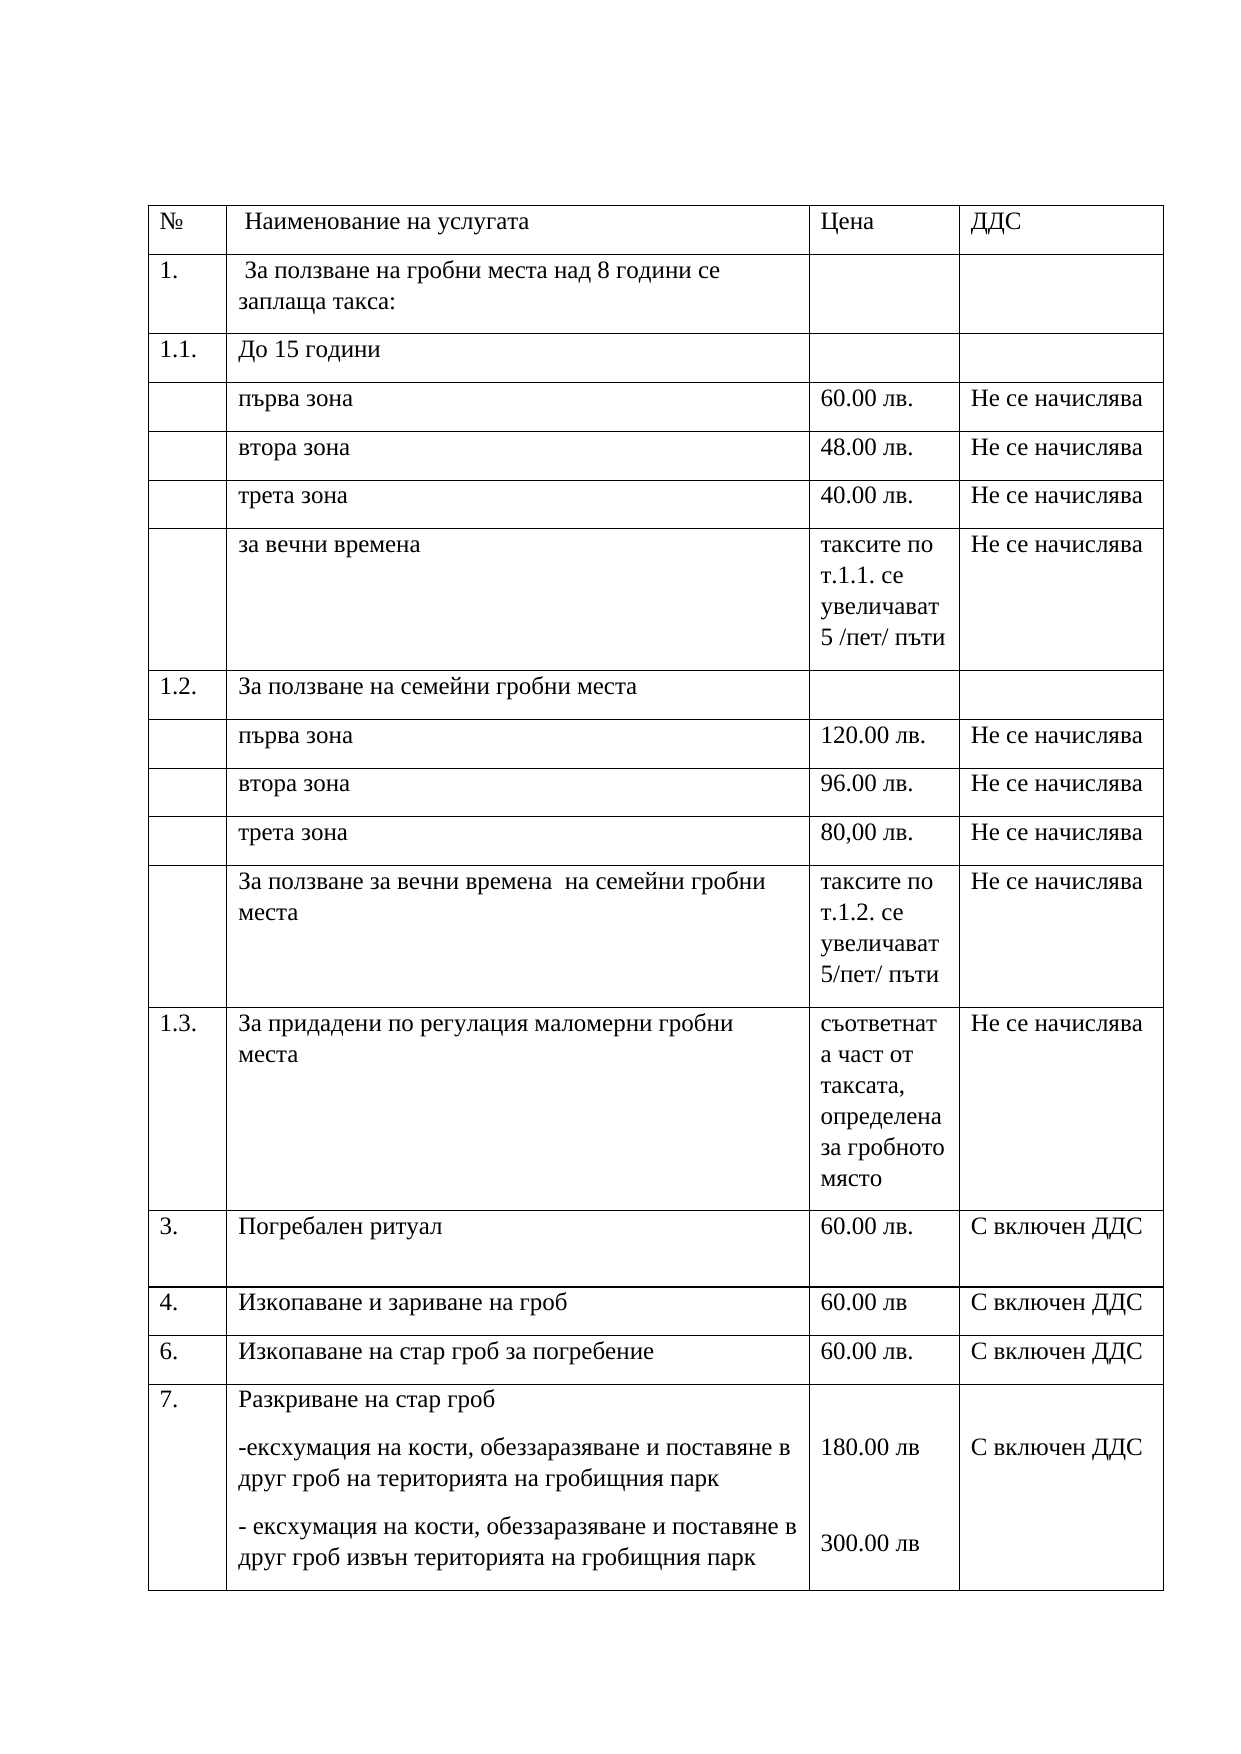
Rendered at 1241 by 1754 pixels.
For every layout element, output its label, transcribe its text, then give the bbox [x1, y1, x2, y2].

table_cell За придадени по регулация маломерни гробни места [227, 1008, 809, 1210]
table_cell Не се начислява [960, 529, 1163, 670]
table_cell [149, 383, 226, 431]
table_cell Не се начислява [960, 383, 1163, 431]
table_cell 120.00 лв. [810, 720, 959, 767]
table_cell Изкопаване и зариване на гроб [227, 1288, 809, 1335]
table_cell 96.00 лв. [810, 769, 959, 816]
table_cell [810, 671, 959, 719]
table_cell Не се начислява [960, 1008, 1163, 1210]
table_cell 1.2. [149, 671, 226, 719]
table_cell 60.00 лв. [810, 383, 959, 431]
table_cell първа зона [227, 720, 809, 767]
table_cell [149, 481, 226, 528]
table_cell втора зона [227, 432, 809, 479]
table_cell Погребален ритуал [227, 1211, 809, 1286]
table_cell До 15 години [227, 334, 809, 382]
table_cell [149, 529, 226, 670]
table_header № [149, 206, 226, 254]
table_cell [810, 334, 959, 382]
table_cell Изкопаване на стар гроб за погребение [227, 1336, 809, 1383]
table_cell [149, 720, 226, 767]
table_cell [149, 432, 226, 479]
table_cell Не се начислява [960, 432, 1163, 479]
table_cell таксите по т.1.1. се увеличават 5 /пет/ пъти [810, 529, 959, 670]
table_cell трета зона [227, 817, 809, 865]
table_cell [960, 334, 1163, 382]
table_cell Не се начислява [960, 720, 1163, 767]
table_cell 4. [149, 1288, 226, 1335]
table_cell 48.00 лв. [810, 432, 959, 479]
table_cell 1. [149, 255, 226, 333]
table_cell 180.00 лв 300.00 лв [810, 1385, 959, 1589]
table_cell [960, 671, 1163, 719]
table_header Цена [810, 206, 959, 254]
table_header Наименование на услугата [227, 206, 809, 254]
table_cell съответната част от таксата, определена за гробното място [810, 1008, 959, 1210]
table_header ДДС [960, 206, 1163, 254]
table_cell 7. [149, 1385, 226, 1589]
table_cell 6. [149, 1336, 226, 1383]
table_cell Не се начислява [960, 866, 1163, 1007]
table_cell втора зона [227, 769, 809, 816]
table_cell [149, 866, 226, 1007]
table_cell 60.00 лв. [810, 1211, 959, 1286]
table_cell С включен ДДС [960, 1288, 1163, 1335]
table_cell Не се начислява [960, 481, 1163, 528]
table_cell [149, 769, 226, 816]
table_cell 60.00 лв [810, 1288, 959, 1335]
table_cell 40.00 лв. [810, 481, 959, 528]
table_cell първа зона [227, 383, 809, 431]
table_cell Не се начислява [960, 769, 1163, 816]
table_cell За ползване на гробни места над 8 години се заплаща такса: [227, 255, 809, 333]
table_cell [810, 255, 959, 333]
table_cell С включен ДДС [960, 1336, 1163, 1383]
table_cell Не се начислява [960, 817, 1163, 865]
table_cell С включен ДДС [960, 1385, 1163, 1589]
table_cell [149, 817, 226, 865]
table_cell За ползване за вечни времена на семейни гробни места [227, 866, 809, 1007]
table_cell 3. [149, 1211, 226, 1286]
table_cell таксите по т.1.2. се увеличават 5/пет/ пъти [810, 866, 959, 1007]
table_cell С включен ДДС [960, 1211, 1163, 1286]
table_cell 1.1. [149, 334, 226, 382]
table_cell За ползване на семейни гробни места [227, 671, 809, 719]
table_cell [960, 255, 1163, 333]
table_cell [227, 1385, 809, 1589]
table_cell 60.00 лв. [810, 1336, 959, 1383]
table_cell 1.3. [149, 1008, 226, 1210]
table_cell за вечни времена [227, 529, 809, 670]
table_cell 80,00 лв. [810, 817, 959, 865]
table_cell трета зона [227, 481, 809, 528]
